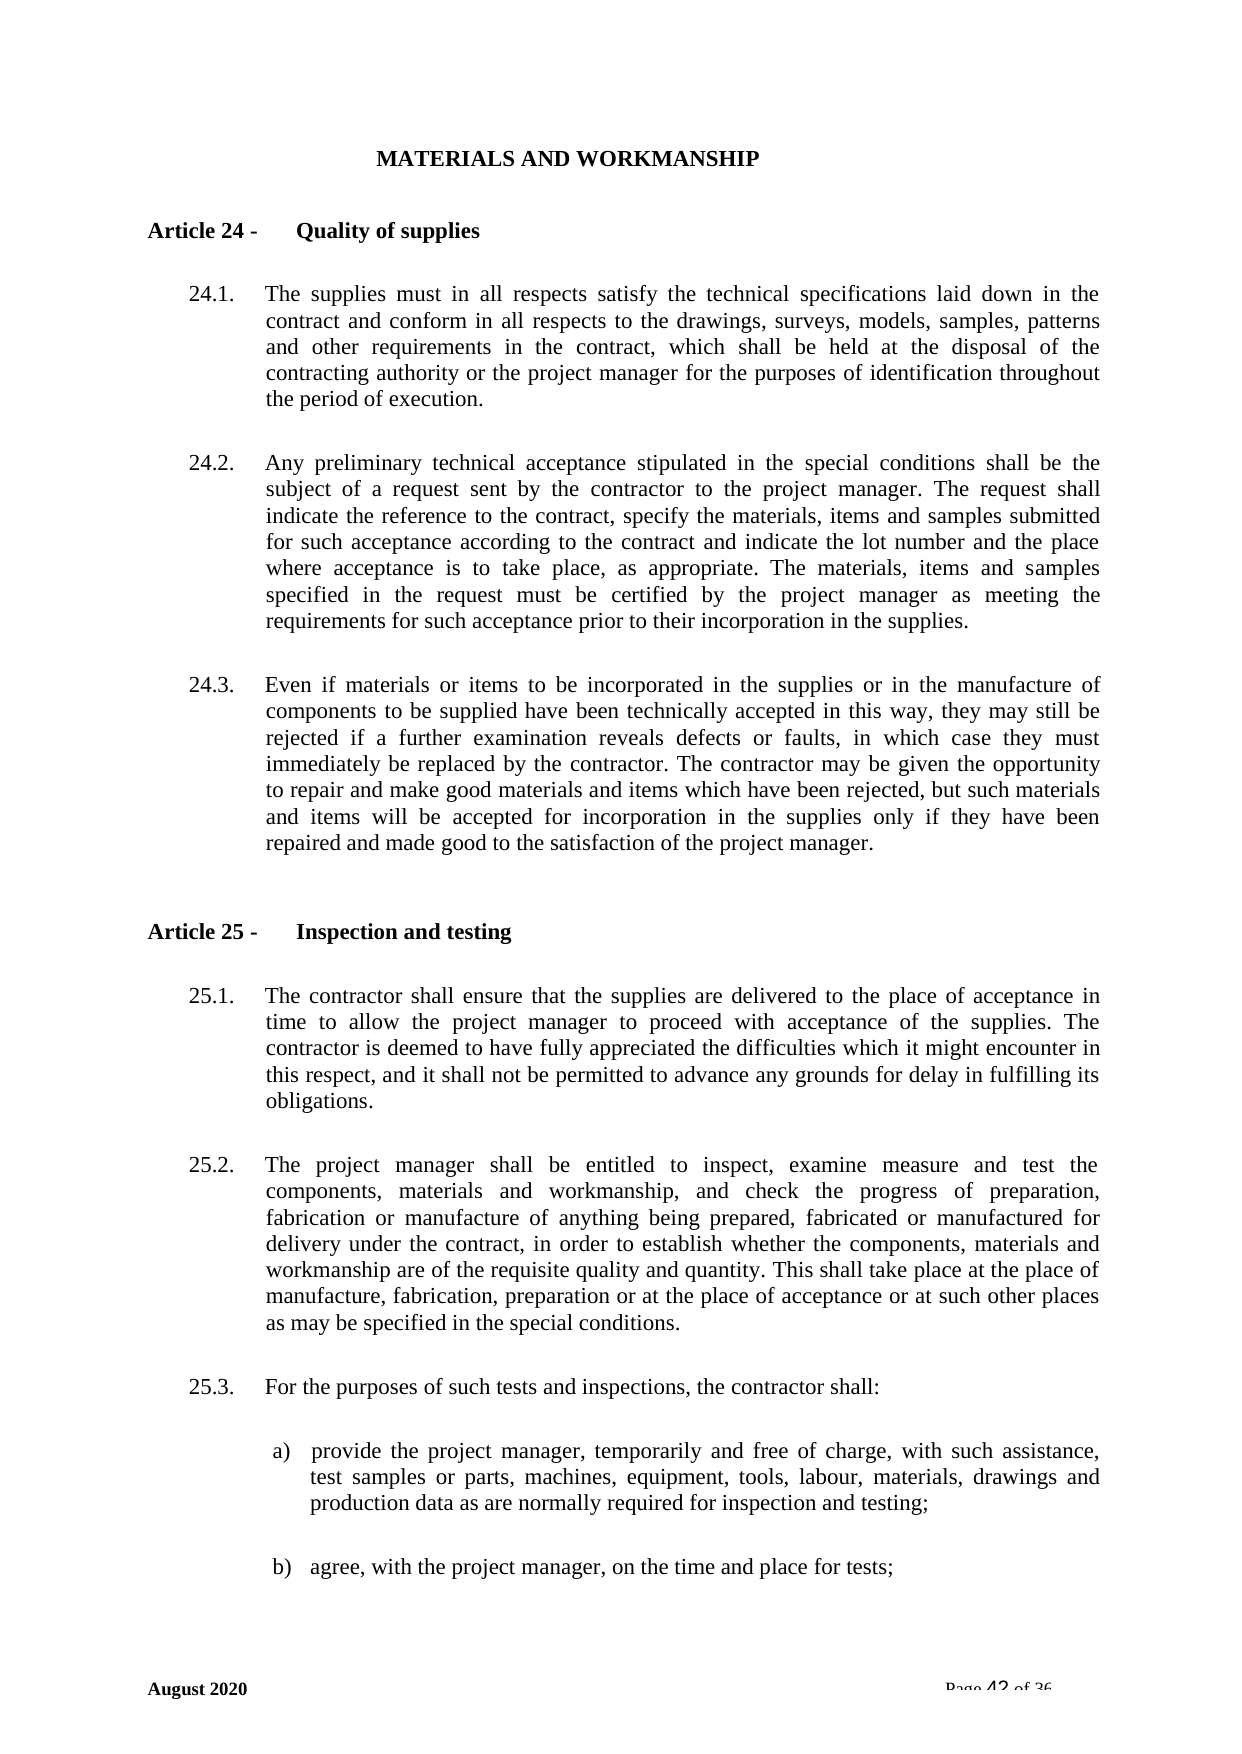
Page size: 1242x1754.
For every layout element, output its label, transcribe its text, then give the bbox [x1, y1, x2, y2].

text 25.3. For the purposes of such tests and inspections, the contractor shall: [189, 1373, 1108, 1399]
text 25.1. The contractor shall ensure that the supplies are delivered to the place of acceptance in time to allow the project manager to proceed with acceptance of the supplies. The contractor is deemed to have fully appreciated the difficulties which it might encounter in this respect, and it shall not be permitted to advance any grounds for delay in fulfilling its obligations. [189, 982, 1100, 1113]
text Article 24 - Quality of supplies [147, 217, 1108, 244]
text 24.2. Any preliminary technical acceptance stipulated in the special conditions shall be the subject of a request sent by the contractor to the project manager. The request shall indicate the reference to the contract, specify the materials, items and samples submitted for such acceptance according to the contract and indicate the lot number and the place where acceptance is to take place, as appropriate. The materials, items and samples specified in the request must be certified by the project manager as meeting the requirements for such acceptance prior to their incorporation in the supplies. [189, 449, 1100, 633]
text 24.1. The supplies must in all respects satisfy the technical specifications laid down in the contract and conform in all respects to the drawings, surveys, models, samples, patterns and other requirements in the contract, which shall be held at the disposal of the contracting authority or the project manager for the purposes of identification throughout the period of execution. [189, 281, 1100, 411]
text b) agree, with the project manager, on the time and place for tests; [272, 1553, 1108, 1579]
text 24.3. Even if materials or items to be incorporated in the supplies or in the manufacture of components to be supplied have been technically accepted in this way, they may still be rejected if a further examination reveals defects or faults, in which case they must immediately be replaced by the contractor. The contractor may be given the opportunity to repair and make good materials and items which have been rejected, but such materials and items will be accepted for incorporation in the supplies only if they have been repaired and made good to the satisfaction of the project manager. [189, 671, 1100, 855]
text Article 25 - Inspection and testing [147, 918, 1108, 945]
text a) provide the project manager, temporarily and free of charge, with such assistance, test samples or parts, machines, equipment, tools, labour, materials, drawings and production data as are normally required for inspection and testing; [272, 1437, 1100, 1516]
text 25.2. The project manager shall be entitled to inspect, examine measure and test the components, materials and workmanship, and check the progress of preparation, fabrication or manufacture of anything being prepared, fabricated or manufactured for delivery under the contract, in order to establish whether the components, materials and workmanship are of the requisite quality and quantity. This shall take place at the place of manufacture, fabrication, preparation or at the place of acceptance or at such other places as may be specified in the special conditions. [189, 1151, 1100, 1335]
text MATERIALS AND WORKMANSHIP [376, 145, 1108, 172]
